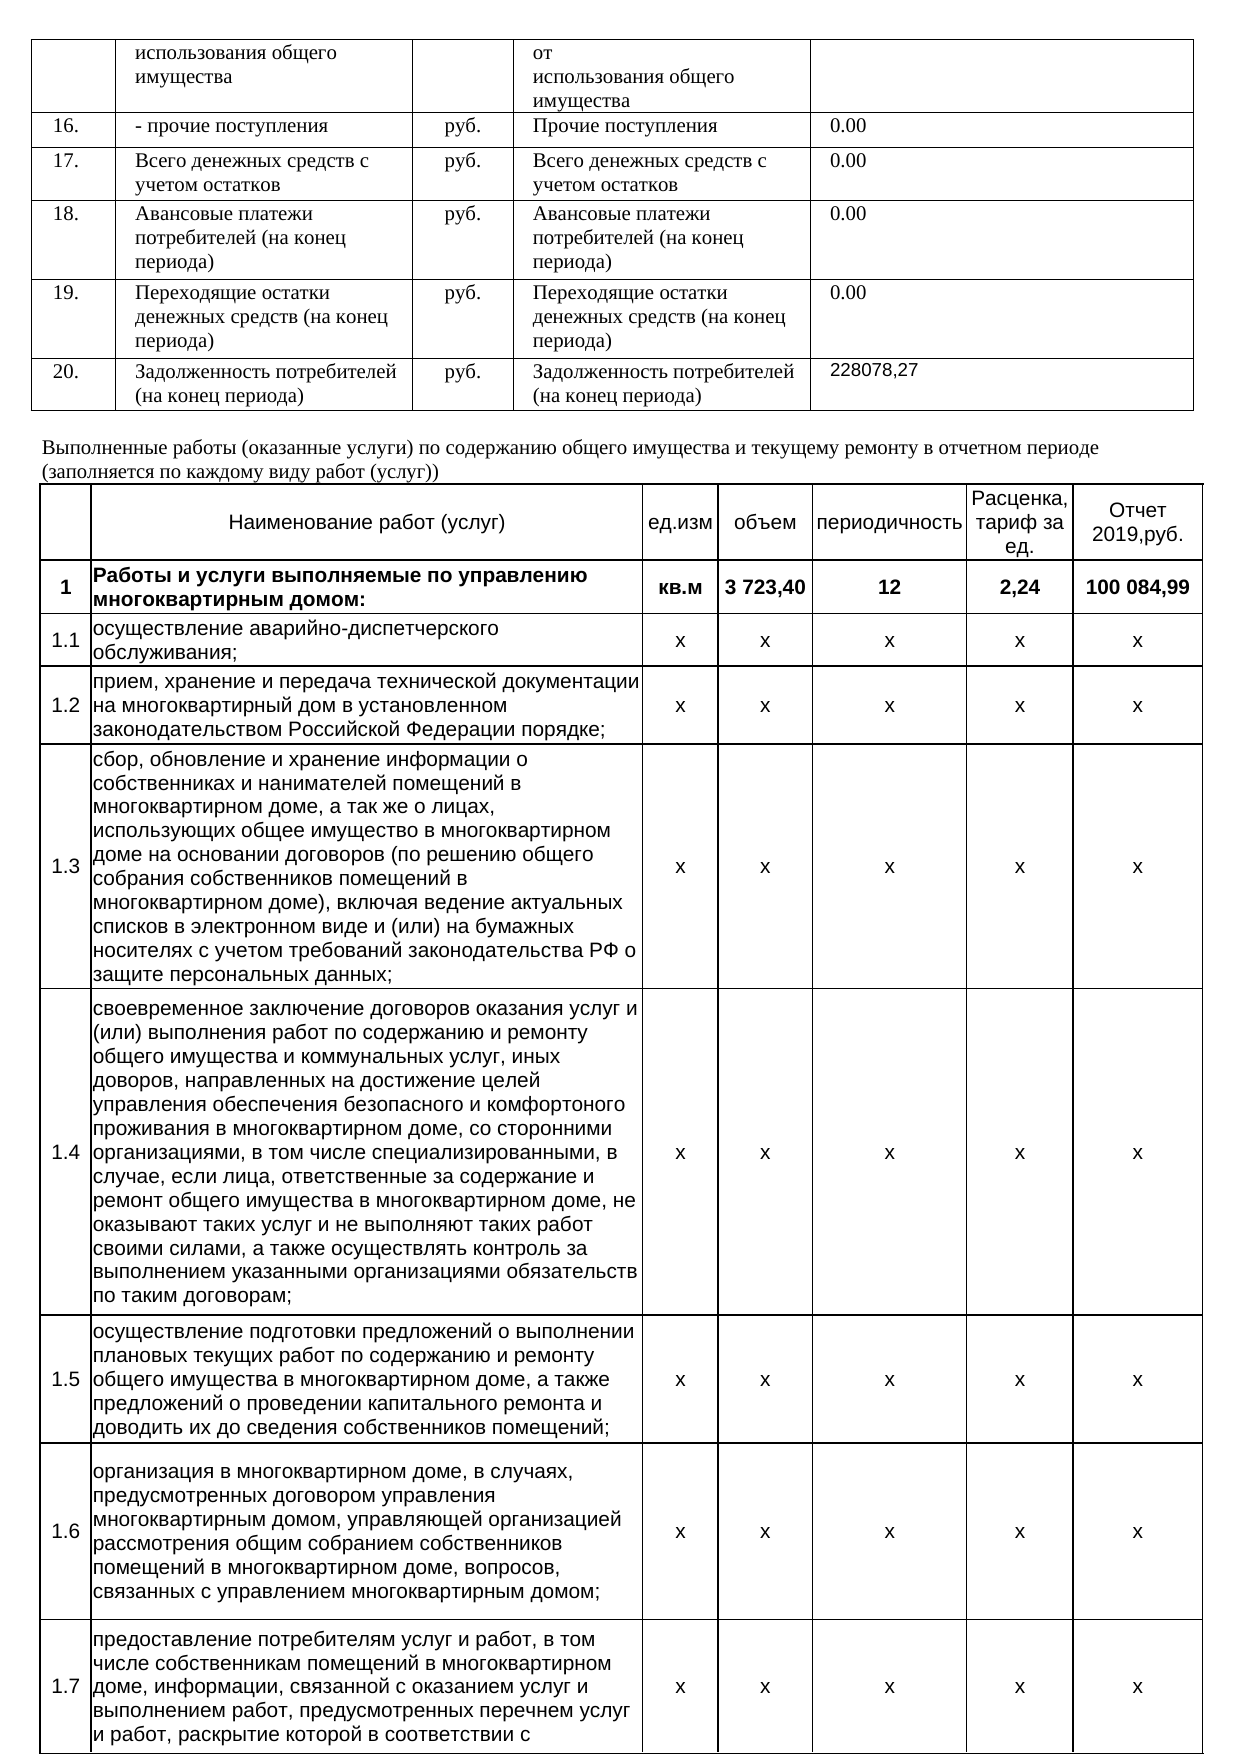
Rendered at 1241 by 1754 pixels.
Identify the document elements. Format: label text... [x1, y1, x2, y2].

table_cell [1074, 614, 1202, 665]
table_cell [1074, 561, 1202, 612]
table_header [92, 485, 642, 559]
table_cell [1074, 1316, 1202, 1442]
text Выполненные работы (оказанные услуги) по содержанию общего имущества и текущему ремонту в отчетном периоде (заполняется по каждому виду работ (услуг)) [42, 435, 1198, 483]
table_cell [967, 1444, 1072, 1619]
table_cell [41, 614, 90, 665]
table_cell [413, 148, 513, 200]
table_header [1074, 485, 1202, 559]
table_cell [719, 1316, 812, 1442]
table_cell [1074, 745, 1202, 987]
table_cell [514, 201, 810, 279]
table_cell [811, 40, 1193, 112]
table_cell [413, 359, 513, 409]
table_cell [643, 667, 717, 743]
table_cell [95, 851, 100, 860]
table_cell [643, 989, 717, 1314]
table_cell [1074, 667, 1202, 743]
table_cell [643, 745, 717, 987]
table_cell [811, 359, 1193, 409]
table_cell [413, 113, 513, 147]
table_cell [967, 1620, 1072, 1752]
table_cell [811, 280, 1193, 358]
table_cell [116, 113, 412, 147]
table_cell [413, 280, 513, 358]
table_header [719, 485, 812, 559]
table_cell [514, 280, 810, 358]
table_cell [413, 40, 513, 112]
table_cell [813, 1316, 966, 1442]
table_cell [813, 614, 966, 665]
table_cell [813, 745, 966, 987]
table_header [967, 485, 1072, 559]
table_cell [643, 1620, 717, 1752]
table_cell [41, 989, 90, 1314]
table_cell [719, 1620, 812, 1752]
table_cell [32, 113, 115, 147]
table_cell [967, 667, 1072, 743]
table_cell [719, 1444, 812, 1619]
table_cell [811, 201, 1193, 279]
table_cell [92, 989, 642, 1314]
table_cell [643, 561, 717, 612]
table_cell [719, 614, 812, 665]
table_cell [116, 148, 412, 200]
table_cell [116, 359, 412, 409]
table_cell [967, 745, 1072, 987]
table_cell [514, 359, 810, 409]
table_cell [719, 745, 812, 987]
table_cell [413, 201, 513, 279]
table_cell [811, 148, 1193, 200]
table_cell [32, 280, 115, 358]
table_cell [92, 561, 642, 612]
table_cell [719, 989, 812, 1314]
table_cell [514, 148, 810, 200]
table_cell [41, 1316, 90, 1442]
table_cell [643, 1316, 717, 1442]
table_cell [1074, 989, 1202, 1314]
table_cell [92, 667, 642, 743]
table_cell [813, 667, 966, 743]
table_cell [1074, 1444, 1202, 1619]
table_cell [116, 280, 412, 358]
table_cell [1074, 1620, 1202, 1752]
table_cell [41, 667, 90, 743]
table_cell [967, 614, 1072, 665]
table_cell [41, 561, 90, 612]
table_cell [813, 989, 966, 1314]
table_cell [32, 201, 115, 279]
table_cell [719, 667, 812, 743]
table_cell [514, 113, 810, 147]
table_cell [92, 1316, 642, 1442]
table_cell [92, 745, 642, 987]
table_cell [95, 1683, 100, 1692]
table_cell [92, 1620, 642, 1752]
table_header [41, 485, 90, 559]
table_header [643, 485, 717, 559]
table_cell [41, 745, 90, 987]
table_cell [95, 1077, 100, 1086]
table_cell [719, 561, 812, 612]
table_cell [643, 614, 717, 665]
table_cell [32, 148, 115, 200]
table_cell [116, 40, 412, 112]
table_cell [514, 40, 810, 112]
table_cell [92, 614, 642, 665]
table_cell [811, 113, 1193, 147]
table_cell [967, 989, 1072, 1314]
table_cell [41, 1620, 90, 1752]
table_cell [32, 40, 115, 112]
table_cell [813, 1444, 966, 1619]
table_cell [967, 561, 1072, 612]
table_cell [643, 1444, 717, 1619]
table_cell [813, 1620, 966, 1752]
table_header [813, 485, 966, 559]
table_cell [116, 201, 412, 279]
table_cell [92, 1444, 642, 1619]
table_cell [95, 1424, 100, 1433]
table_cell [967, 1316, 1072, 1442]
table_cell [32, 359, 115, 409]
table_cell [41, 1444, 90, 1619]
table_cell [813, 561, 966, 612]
